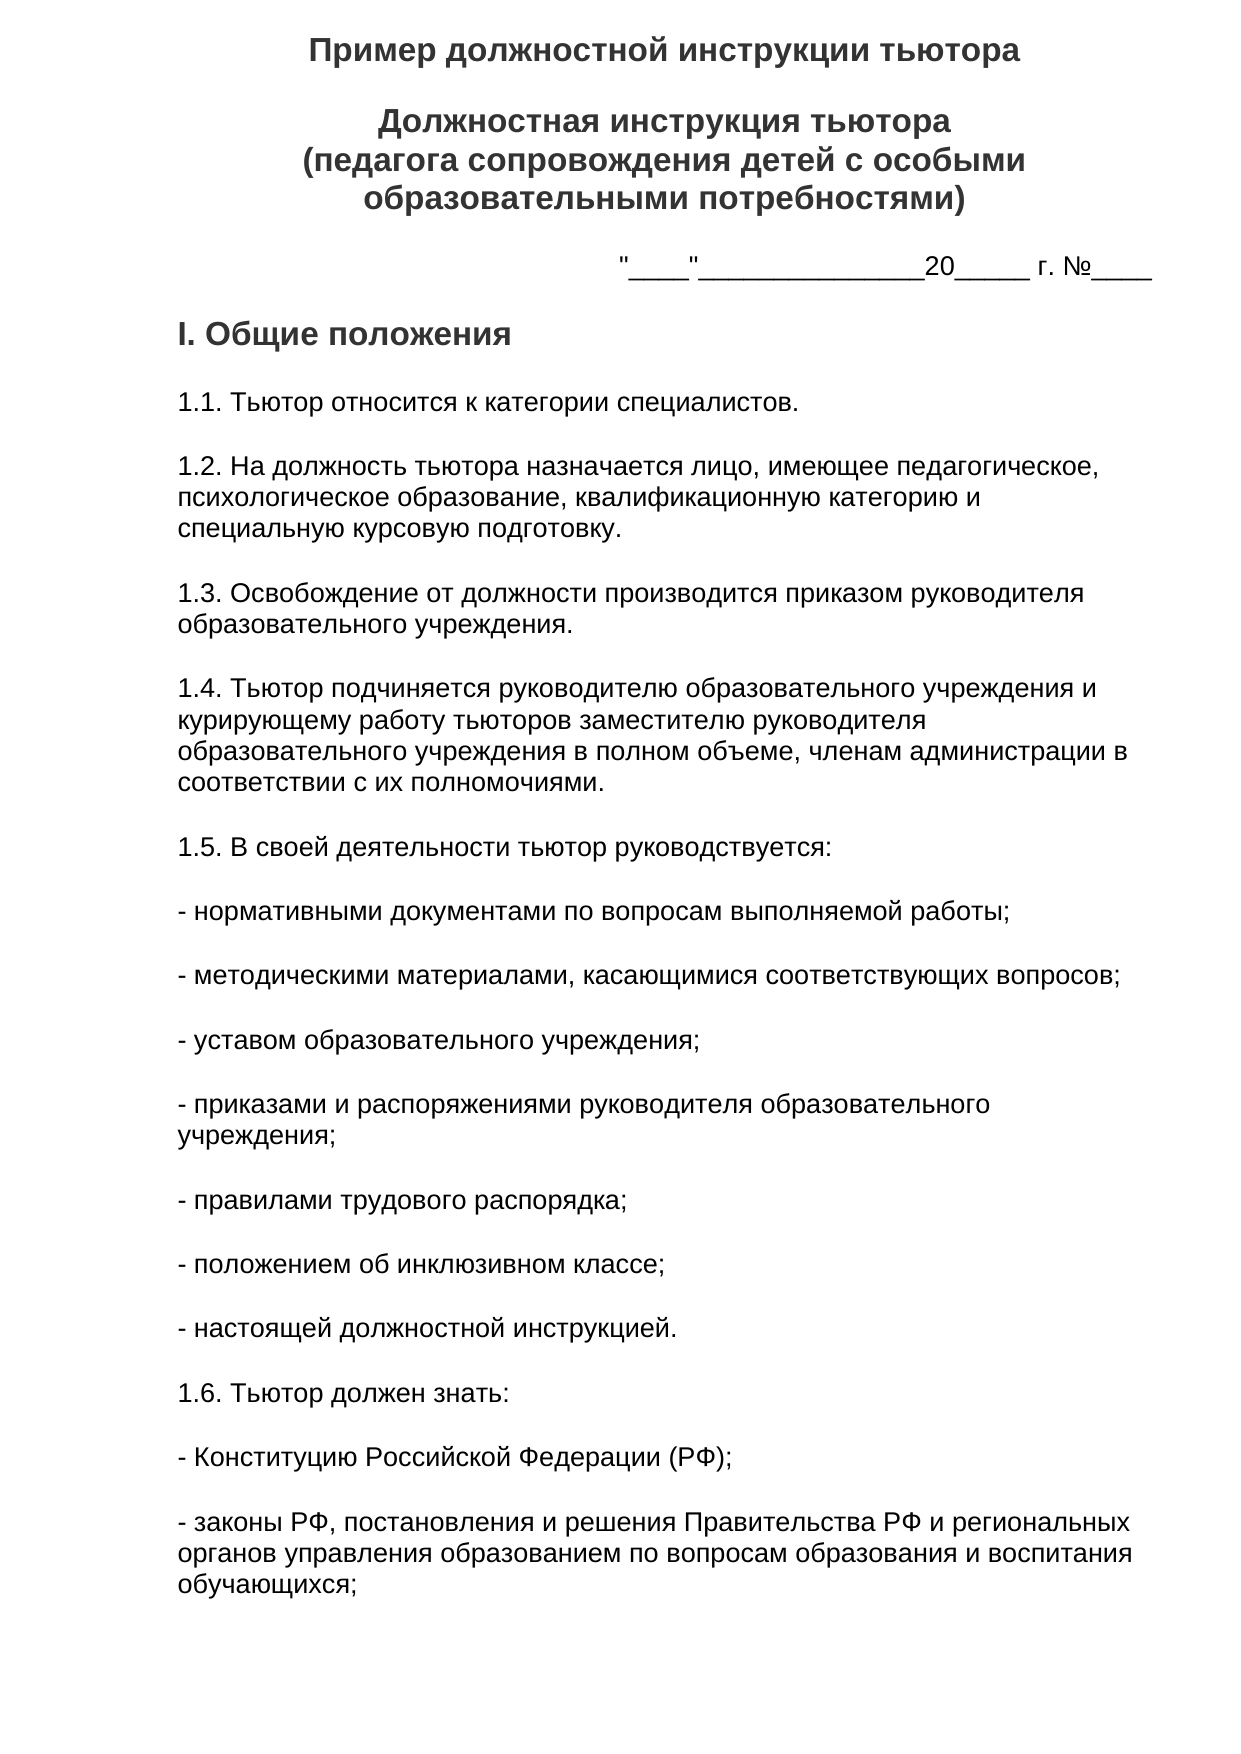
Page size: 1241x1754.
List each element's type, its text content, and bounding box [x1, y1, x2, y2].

text "____"_______________20_____ г. №____ [177, 249, 1152, 281]
text Пример должностной инструкции тьютора [177, 29, 1152, 68]
text 1.3. Освобождение от должности производится приказом руководителя образовательного учреждения. [177, 577, 1152, 639]
text 1.1. Тьютор относится к категории специалистов. [177, 386, 1152, 417]
text - нормативными документами по вопросам выполняемой работы; [177, 895, 1152, 926]
text 1.6. Тьютор должен знать: [177, 1377, 1152, 1408]
text - законы РФ, постановления и решения Правительства РФ и региональных органов управления образованием по вопросам образования и воспитания обучающихся; [177, 1506, 1152, 1599]
text - методическими материалами, касающимися соответствующих вопросов; [177, 959, 1152, 991]
text I. Общие положения [177, 314, 1152, 352]
text 1.4. Тьютор подчиняется руководителю образовательного учреждения и курирующему работу тьюторов заместителю руководителя образовательного учреждения в полном объеме, членам администрации в соответствии с их полномочиями. [177, 672, 1152, 797]
text - Конституцию Российской Федерации (РФ); [177, 1441, 1152, 1472]
text 1.5. В своей деятельности тьютор руководствуется: [177, 831, 1152, 862]
text 1.2. На должность тьютора назначается лицо, имеющее педагогическое, психологическое образование, квалификационную категорию и специальную курсовую подготовку. [177, 450, 1152, 544]
text - положением об инклюзивном классе; [177, 1248, 1152, 1279]
text - приказами и распоряжениями руководителя образовательного учреждения; [177, 1088, 1152, 1151]
text - уставом образовательного учреждения; [177, 1024, 1152, 1055]
text - настоящей должностной инструкцией. [177, 1312, 1152, 1344]
text - правилами трудового распорядка; [177, 1184, 1152, 1215]
text Должностная инструкция тьютора (педагога сопровождения детей с особыми образовательными потребностями) [177, 101, 1152, 216]
